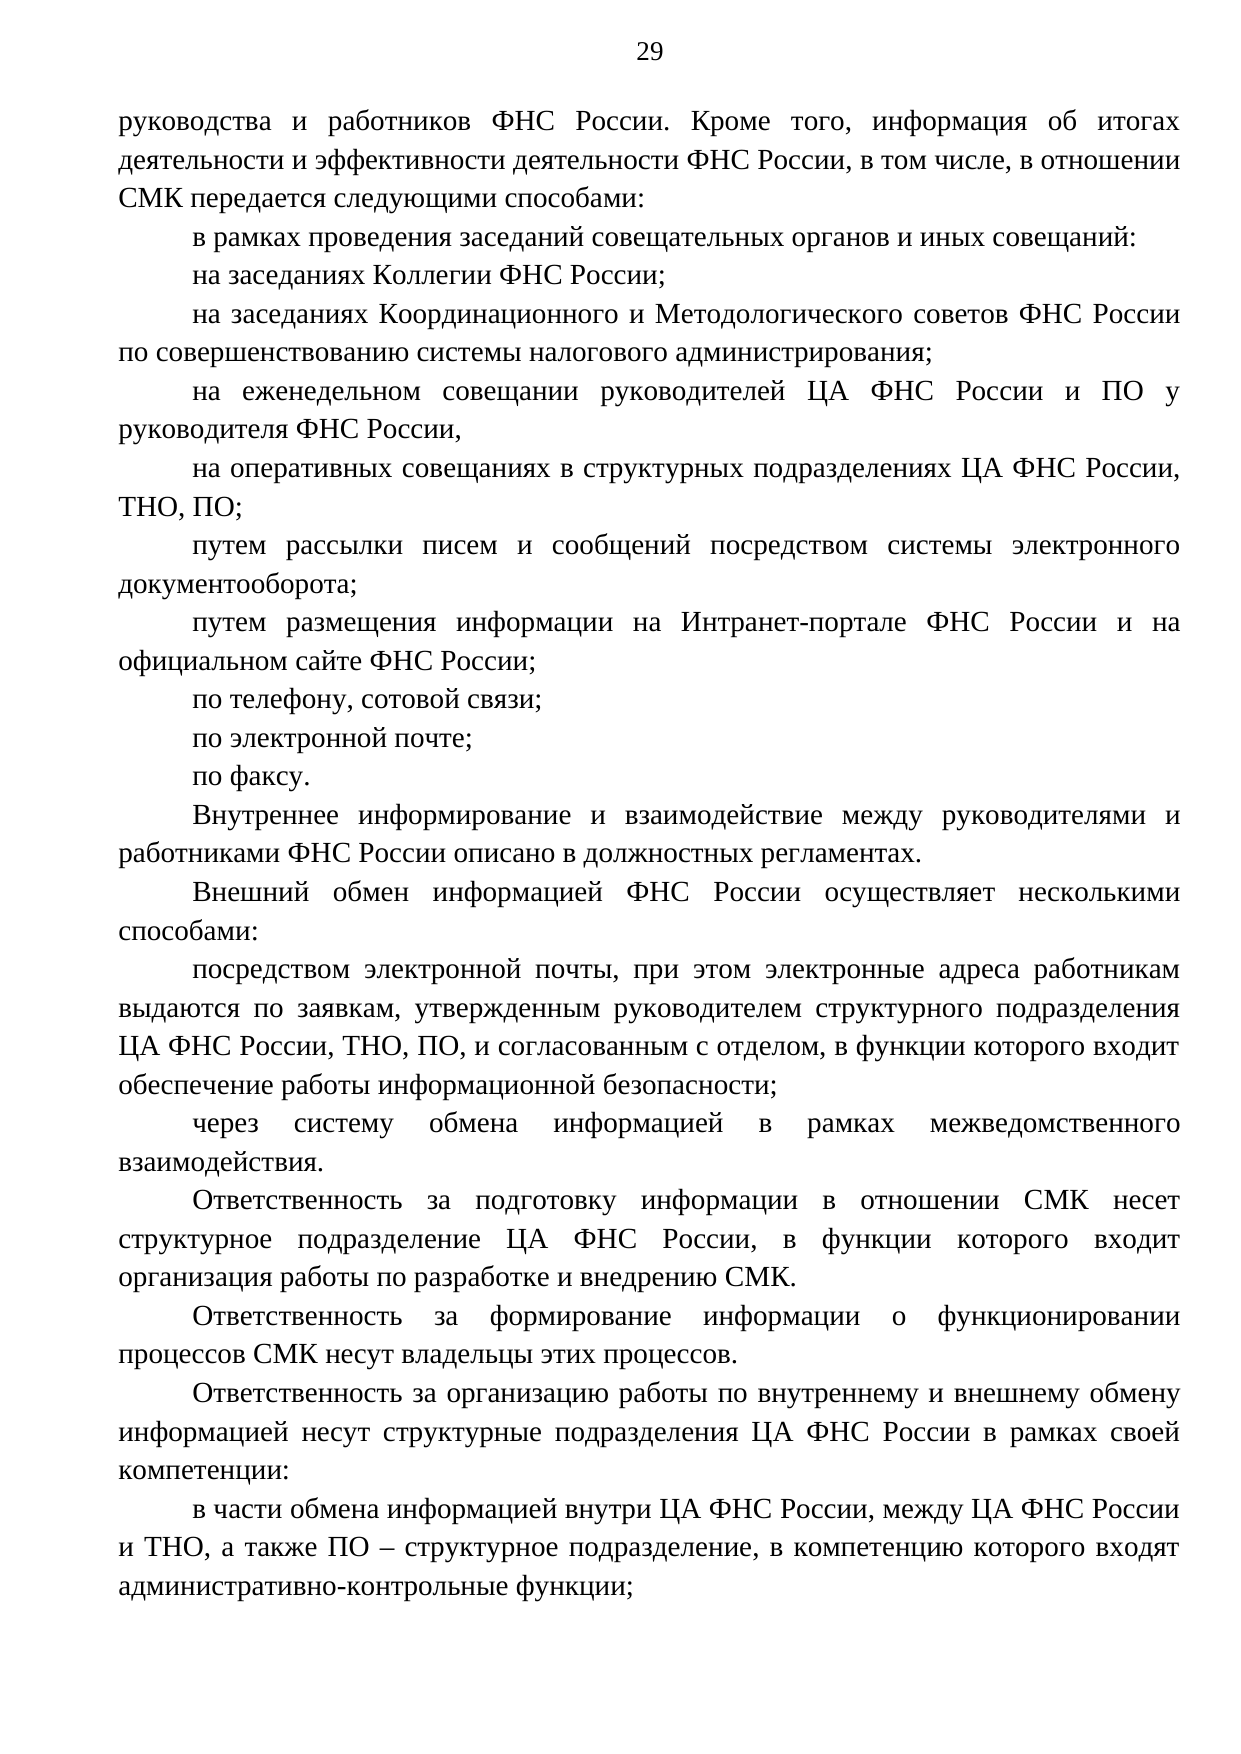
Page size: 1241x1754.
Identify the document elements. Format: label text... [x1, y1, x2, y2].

text на оперативных совещаниях в структурных подразделениях ЦА ФНС России, ТНО, ПО; [118, 450, 1181, 522]
text путем рассылки писем и сообщений посредством системы электронного документооборота; [118, 527, 1181, 599]
text по факсу. [118, 758, 1181, 792]
text через систему обмена информацией в рамках межведомственного взаимодействия. [118, 1105, 1181, 1177]
text Ответственность за организацию работы по внутреннему и внешнему обмену информацией несут структурные подразделения ЦА ФНС России в рамках своей компетенции: [118, 1375, 1181, 1486]
text по электронной почте; [118, 720, 1181, 753]
text Внешний обмен информацией ФНС России осуществляет несколькими способами: [118, 874, 1181, 946]
text на заседаниях Коллегии ФНС России; [118, 257, 1181, 291]
text на заседаниях Координационного и Методологического советов ФНС России по совершенствованию системы налогового администрирования; [118, 296, 1181, 368]
text путем размещения информации на Интранет-портале ФНС России и на официальном сайте ФНС России; [118, 604, 1181, 676]
text посредством электронной почты, при этом электронные адреса работникам выдаются по заявкам, утвержденным руководителем структурного подразделения ЦА ФНС России, ТНО, ПО, и согласованным с отделом, в функции которого входит обеспечение работы информационной безопасности; [118, 951, 1181, 1100]
text Ответственность за формирование информации о функционировании процессов СМК несут владельцы этих процессов. [118, 1298, 1181, 1370]
text Внутреннее информирование и взаимодействие между руководителями и работниками ФНС России описано в должностных регламентах. [118, 797, 1181, 869]
text в части обмена информацией внутри ЦА ФНС России, между ЦА ФНС России и ТНО, а также ПО – структурное подразделение, в компетенцию которого входят административно-контрольные функции; [118, 1491, 1181, 1601]
text Ответственность за подготовку информации в отношении СМК несет структурное подразделение ЦА ФНС России, в функции которого входит организация работы по разработке и внедрению СМК. [118, 1182, 1181, 1293]
text в рамках проведения заседаний совещательных органов и иных совещаний: [118, 219, 1181, 252]
text на еженедельном совещании руководителей ЦА ФНС России и ПО у руководителя ФНС России, [118, 373, 1181, 445]
text по телефону, сотовой связи; [118, 681, 1181, 715]
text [118, 103, 1181, 214]
